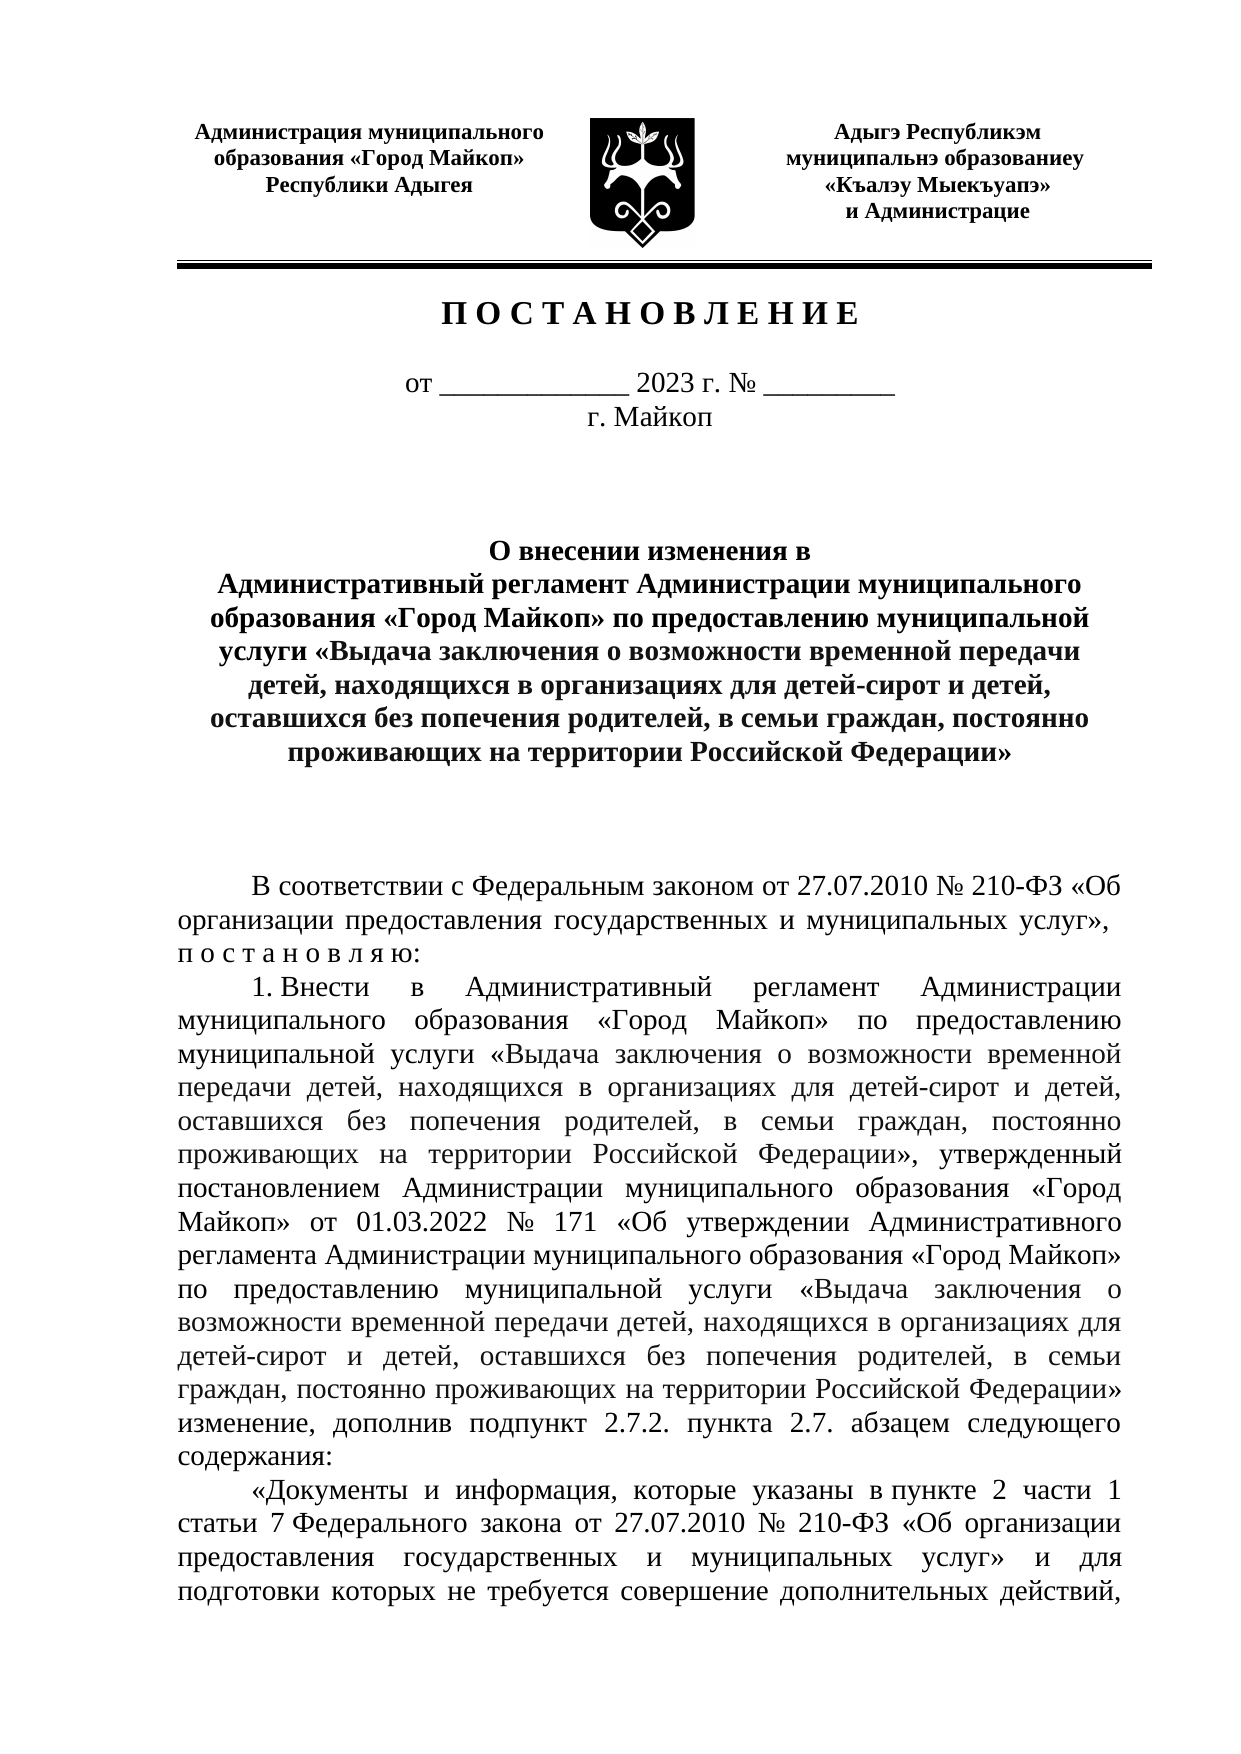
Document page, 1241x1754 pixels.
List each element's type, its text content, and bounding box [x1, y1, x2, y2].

text В соответствии с Федеральным законом от 27.07.2010 № 210-ФЗ «Об организации предоставления государственных и муниципальных услуг», п о с т а н о в л я ю: [177, 868, 1122, 969]
subtitle П О С Т А Н О В Л Е Н И Е [177, 293, 1122, 332]
table_header [561, 118, 723, 260]
table_header Администрация муниципального образования «Город Майкоп» Республики Адыгея [177, 118, 561, 260]
text О внесении изменения в [177, 533, 1122, 566]
text г. Майкоп [177, 399, 1122, 432]
text Административный регламент Администрации муниципального образования «Город Майкоп» по предоставлению муниципальной услуги «Выдача заключения о возможности временной передачи детей, находящихся в организациях для детей-сирот и детей, оставшихся без попечения родителей, в семьи граждан, постоянно проживающих на территории Российской Федерации» [177, 566, 1122, 768]
text 1. Внести в Административный регламент Администрации муниципального образования «Город Майкоп» по предоставлению муниципальной услуги «Выдача заключения о возможности временной передачи детей, находящихся в организациях для детей-сирот и детей, оставшихся без попечения родителей, в семьи граждан, постоянно проживающих на территории Российской Федерации», утвержденный постановлением Администрации муниципального образования «Город Майкоп» от 01.03.2022 № 171 «Об утверждении Административного регламента Администрации муниципального образования «Город Майкоп» по предоставлению муниципальной услуги «Выдача заключения о возможности временной передачи детей, находящихся в организациях для детей-сирот и детей, оставшихся без попечения родителей, в семьи граждан, постоянно проживающих на территории Российской Федерации» изменение, дополнив подпункт 2.7.2. пункта 2.7. абзацем следующего содержания: [177, 969, 1122, 1472]
text от _____________ 2023 г. № _________ [177, 365, 1122, 399]
picture [590, 118, 695, 248]
table_header Адыгэ Республикэм муниципальнэ образованиеу «Къалэу Мыекъуапэ» и Администрацие [724, 118, 1152, 260]
